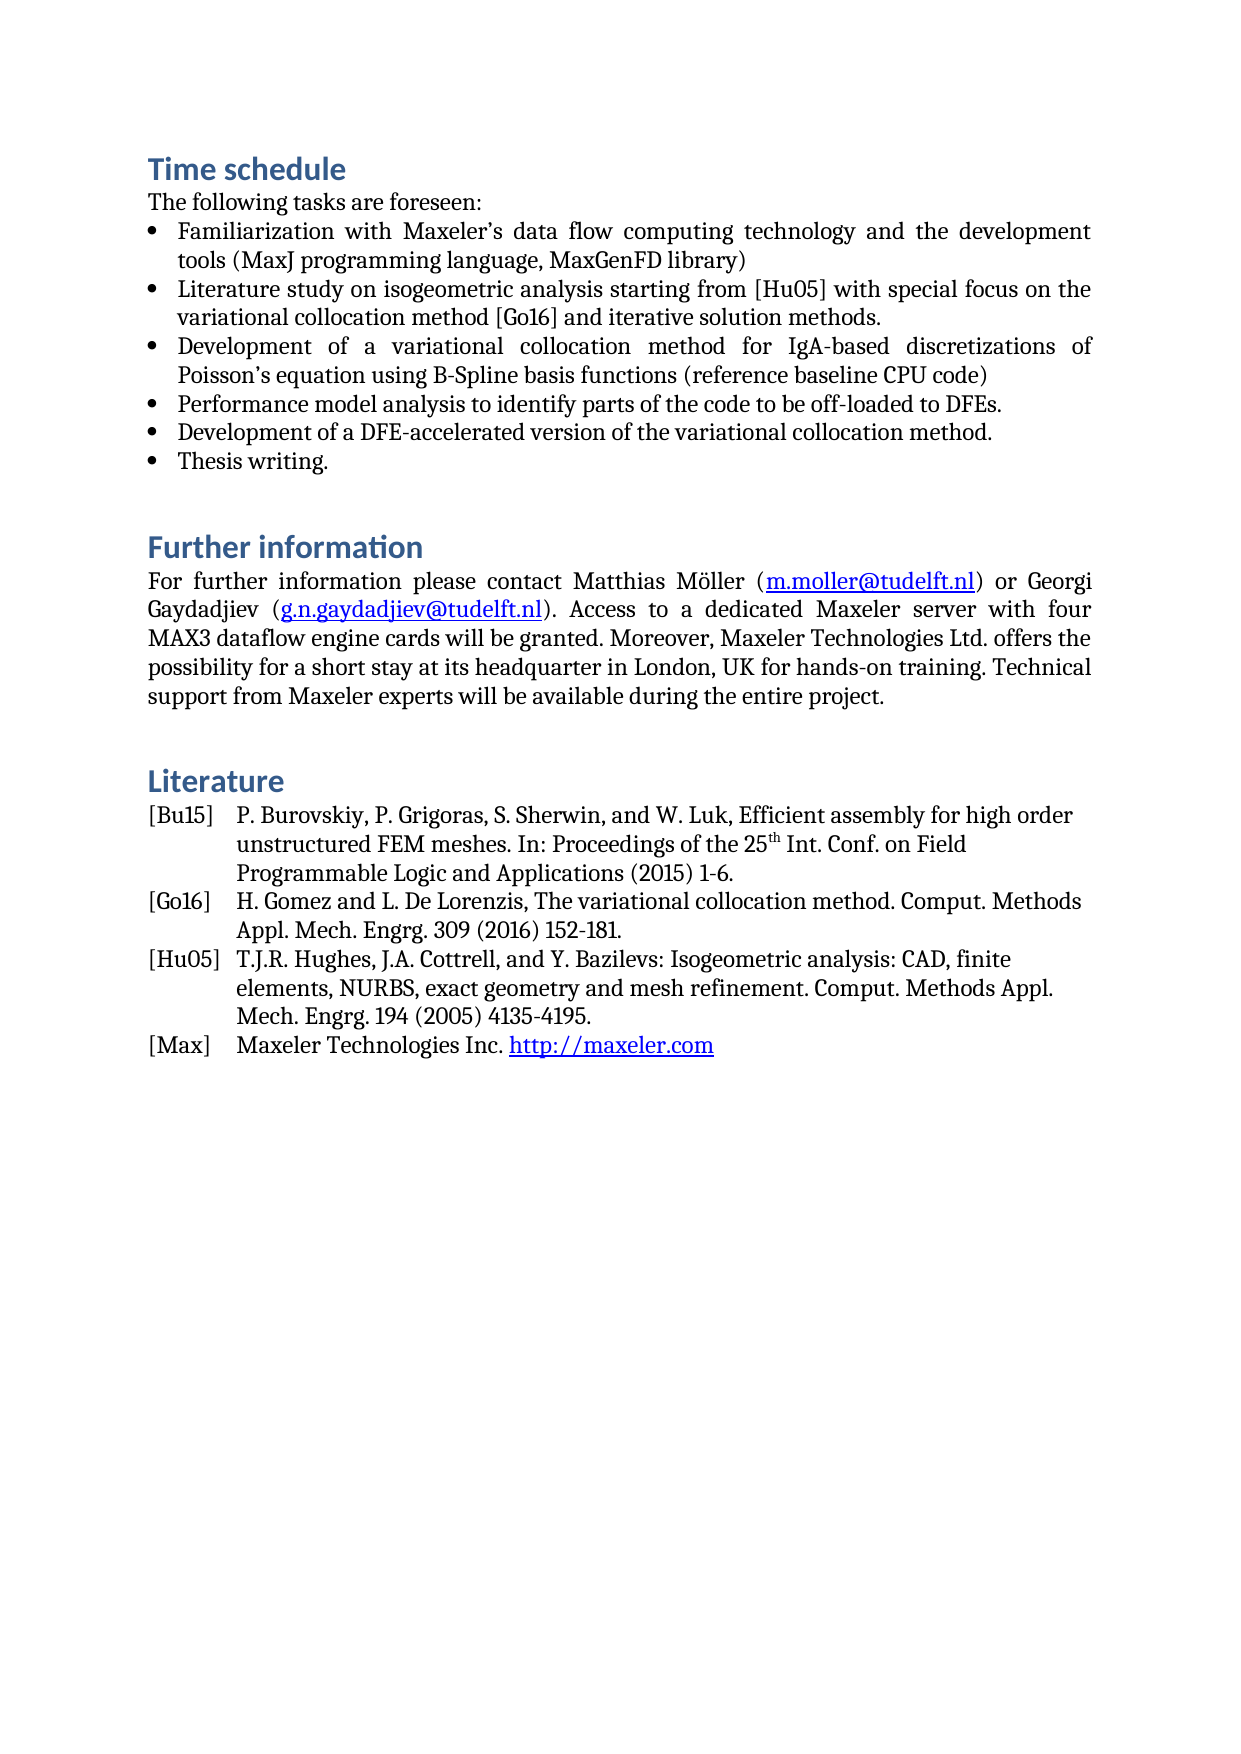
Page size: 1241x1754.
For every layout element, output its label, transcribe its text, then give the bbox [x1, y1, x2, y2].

list Literature study on isogeometric analysis starting from [Hu05] with special focus on the variational collocation method [Go16] and iterative solution methods. [148, 274, 1093, 332]
list Familiarization with Maxeler’s data flow computing technology and the development tools (MaxJ programming language, MaxGenFD library) [148, 217, 1093, 274]
list Development of a DFE-accelerated version of the variational collocation method. [148, 418, 1093, 447]
text [Bu15] P. Burovskiy, P. Grigoras, S. Sherwin, and W. Luk, Efficient assembly for high order unstructured FEM meshes. In: Proceedings of the 25th Int. Conf. on Field Programmable Logic and Applications (2015) 1-6. [148, 801, 1093, 887]
subtitle Further information [148, 526, 1093, 567]
list Performance model analysis to identify parts of the code to be off-loaded to DFEs. [148, 389, 1093, 418]
text [Go16] H. Gomez and L. De Lorenzis, The variational collocation method. Comput. Methods Appl. Mech. Engrg. 309 (2016) 152-181. [148, 887, 1093, 945]
text [Max] Maxeler Technologies Inc. http://maxeler.com [148, 1031, 1093, 1060]
subtitle Literature [148, 760, 1093, 801]
text [Hu05] T.J.R. Hughes, J.A. Cottrell, and Y. Bazilevs: Isogeometric analysis: CAD, finite elements, NURBS, exact geometry and mesh refinement. Comput. Methods Appl. Mech. Engrg. 194 (2005) 4135-4195. [148, 945, 1093, 1031]
list Thesis writing. [148, 447, 1093, 476]
list Development of a variational collocation method for IgA-based discretizations of Poisson’s equation using B-Spline basis functions (reference baseline CPU code) [148, 332, 1093, 389]
text The following tasks are foreseen: [148, 188, 1093, 217]
text For further information please contact Matthias Möller (m.moller@tudelft.nl) or Georgi Gaydadjiev (g.n.gaydadjiev@tudelft.nl). Access to a dedicated Maxeler server with four MAX3 dataflow engine cards will be granted. Moreover, Maxeler Technologies Ltd. offers the possibility for a short stay at its headquarter in London, UK for hands-on training. Technical support from Maxeler experts will be available during the entire project. [148, 567, 1093, 710]
subtitle Time schedule [148, 148, 1093, 188]
